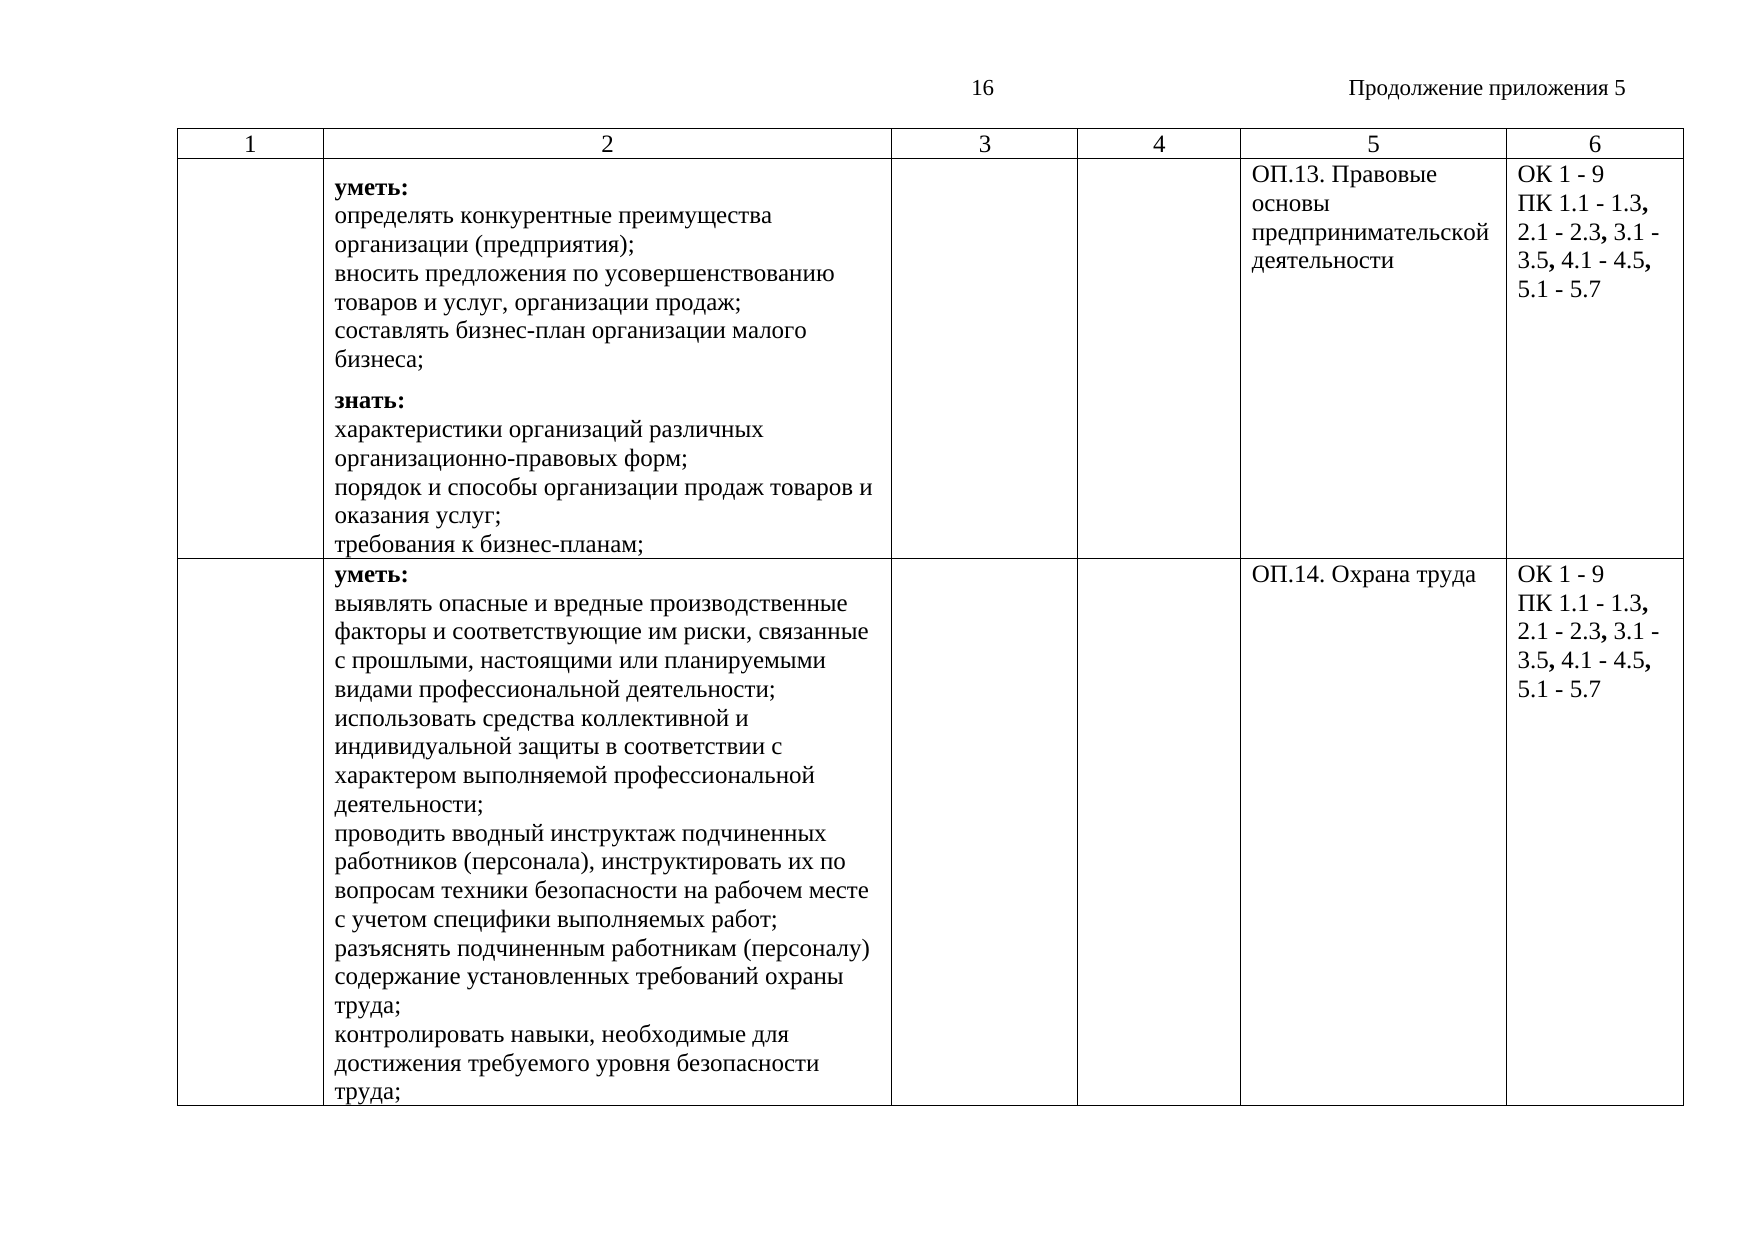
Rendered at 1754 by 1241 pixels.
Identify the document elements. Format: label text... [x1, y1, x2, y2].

table_cell ОП.14. Охрана труда [1241, 559, 1506, 1105]
table_header 3 [892, 129, 1077, 158]
table_cell уметь: определять конкурентные преимущества организации (предприятия); вносить предложения по усовершенствованию товаров и услуг, организации продаж; составлять бизнес-план организации малого бизнеса; знать: характеристики организаций различных организационно-правовых форм; порядок и способы организации продаж товаров и оказания услуг; требования к бизнес-планам; [324, 159, 891, 558]
table_cell [892, 559, 1077, 1105]
table_header 1 [178, 129, 323, 158]
table_header 6 [1507, 129, 1683, 158]
table_cell [892, 159, 1077, 558]
table_cell ОП.13. Правовые основы предпринимательской деятельности [1241, 159, 1506, 558]
table_cell [1078, 559, 1240, 1105]
table_cell [178, 559, 323, 1105]
table_header 2 [324, 129, 891, 158]
table_header 4 [1078, 129, 1240, 158]
table_header 5 [1241, 129, 1506, 158]
table_cell [1078, 159, 1240, 558]
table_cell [1507, 159, 1683, 558]
table_cell [178, 159, 323, 558]
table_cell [324, 559, 891, 1105]
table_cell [1507, 559, 1683, 1105]
